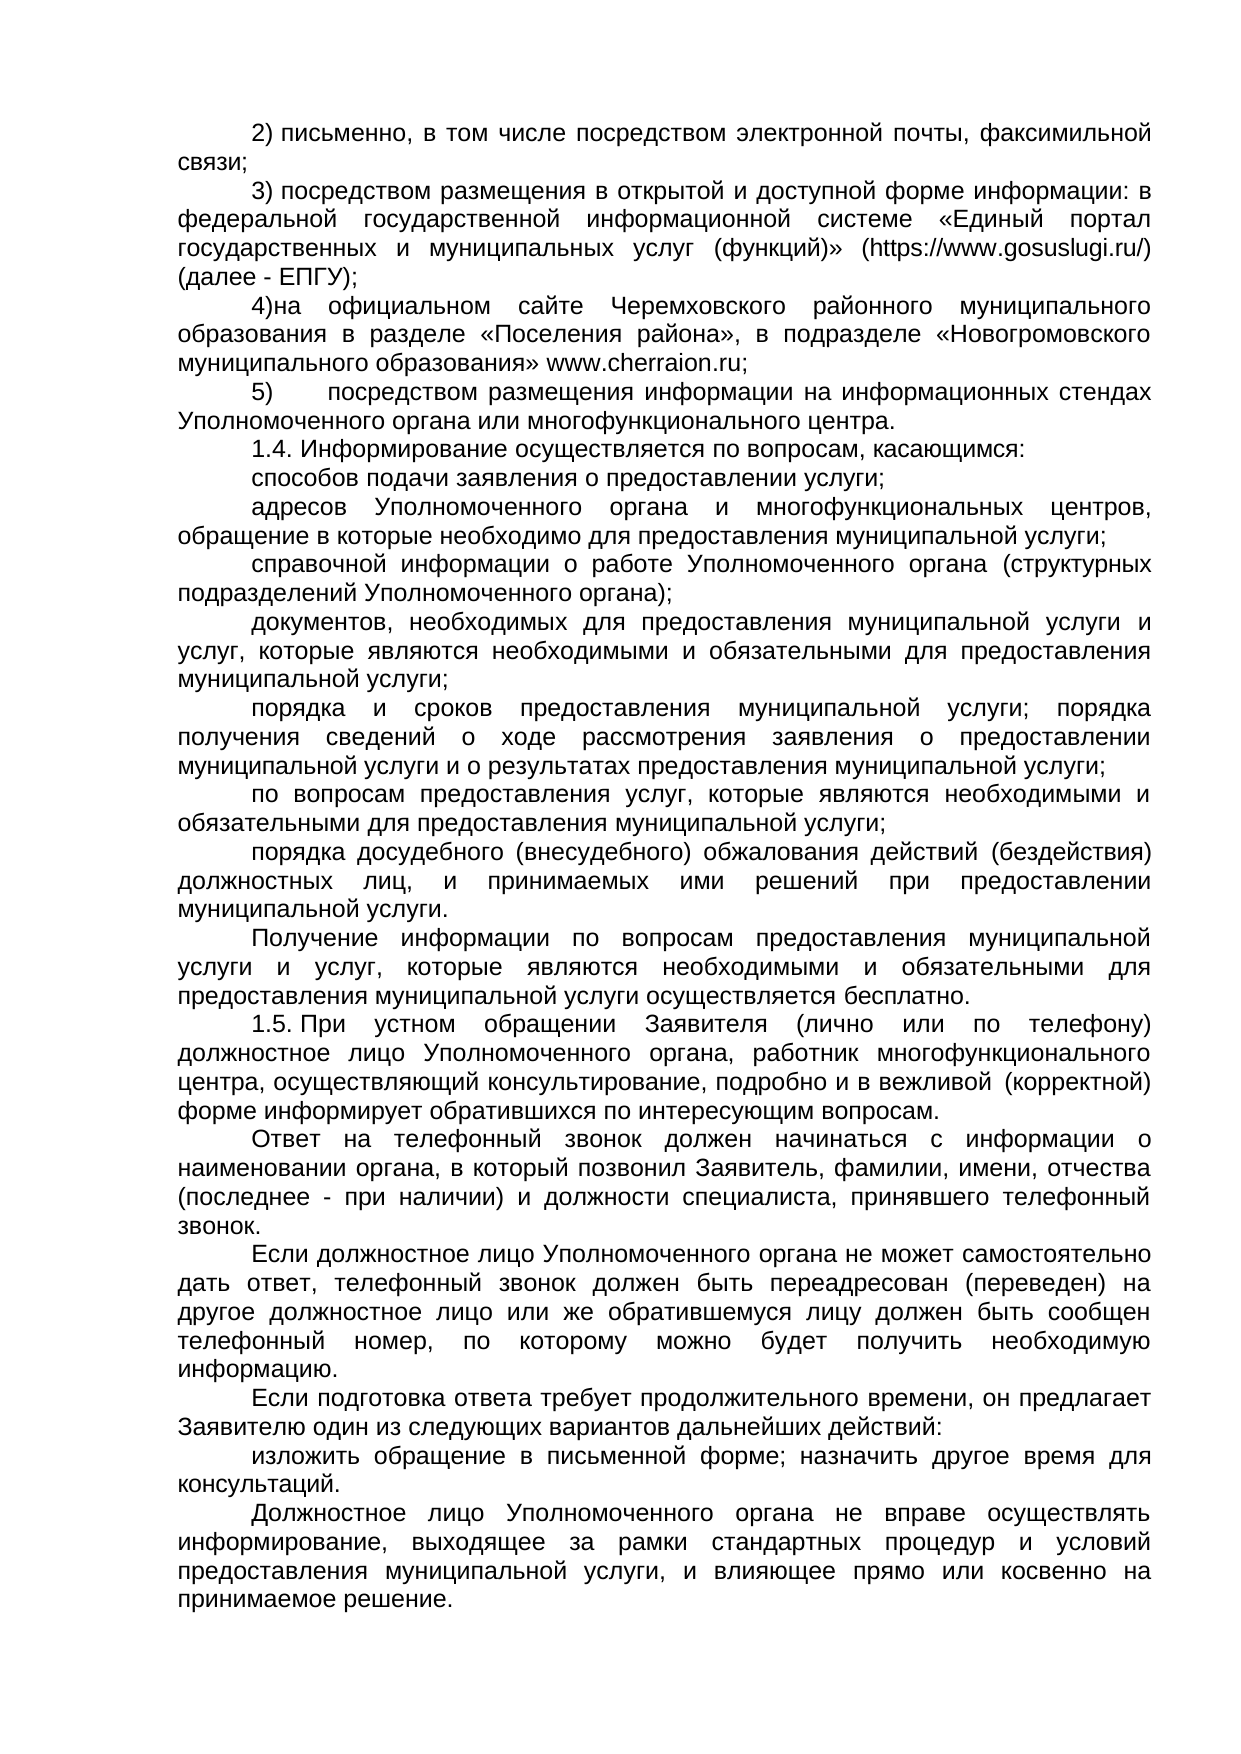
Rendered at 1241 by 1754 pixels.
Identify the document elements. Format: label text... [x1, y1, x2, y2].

text Должностное лицо Уполномоченного органа не вправе осуществлять информирование, выходящее за рамки стандартных процедур и условий предоставления муниципальной услуги, и влияющее прямо или косвенно на принимаемое решение. [177, 1498, 1152, 1613]
list Информирование осуществляется по вопросам, касающимся: [177, 434, 1152, 463]
text справочной информации о работе Уполномоченного органа (структурных подразделений Уполномоченного органа); [177, 549, 1152, 607]
text 4)на официальном сайте Черемховского районного муниципального образования в разделе «Поселения района», в подразделе «Новогромовского муниципального образования» www.cherraion.ru; [177, 291, 1152, 377]
list письменно, в том числе посредством электронной почты, факсимильной связи; [177, 118, 1152, 176]
list посредством размещения информации на информационных стендах Уполномоченного органа или многофункционального центра. [177, 377, 1152, 434]
list При устном обращении Заявителя (лично или по телефону) должностное лицо Уполномоченного органа, работник многофункционального центра, осуществляющий консультирование, подробно и в вежливой (корректной) форме информирует обратившихся по интересующим вопросам. [177, 1009, 1152, 1124]
text по вопросам предоставления услуг, которые являются необходимыми и обязательными для предоставления муниципальной услуги; [177, 779, 1152, 837]
text порядка и сроков предоставления муниципальной услуги; порядка получения сведений о ходе рассмотрения заявления о предоставлении муниципальной услуги и о результатах предоставления муниципальной услуги; [177, 693, 1152, 779]
text Ответ на телефонный звонок должен начинаться с информации о наименовании органа, в который позвонил Заявитель, фамилии, имени, отчества (последнее - при наличии) и должности специалиста, принявшего телефонный звонок. [177, 1124, 1152, 1239]
text документов, необходимых для предоставления муниципальной услуги и услуг, которые являются необходимыми и обязательными для предоставления муниципальной услуги; [177, 607, 1152, 693]
text порядка досудебного (внесудебного) обжалования действий (бездействия) должностных лиц, и принимаемых ими решений при предоставлении муниципальной услуги. [177, 837, 1152, 923]
text адресов Уполномоченного органа и многофункциональных центров, обращение в которые необходимо для предоставления муниципальной услуги; [177, 492, 1152, 549]
text способов подачи заявления о предоставлении услуги; [177, 463, 1152, 492]
text Если должностное лицо Уполномоченного органа не может самостоятельно дать ответ, телефонный звонок должен быть переадресован (переведен) на другое должностное лицо или же обратившемуся лицу должен быть сообщен телефонный номер, по которому можно будет получить необходимую информацию. [177, 1239, 1152, 1383]
text Получение информации по вопросам предоставления муниципальной услуги и услуг, которые являются необходимыми и обязательными для предоставления муниципальной услуги осуществляется бесплатно. [177, 923, 1152, 1009]
text изложить обращение в письменной форме; назначить другое время для консультаций. [177, 1441, 1152, 1498]
list посредством размещения в открытой и доступной форме информации: в федеральной государственной информационной системе «Единый портал государственных и муниципальных услуг (функций)» (https://www.gosuslugi.ru/) (далее - ЕПГУ); [177, 176, 1152, 291]
text Если подготовка ответа требует продолжительного времени, он предлагает Заявителю один из следующих вариантов дальнейших действий: [177, 1383, 1152, 1441]
